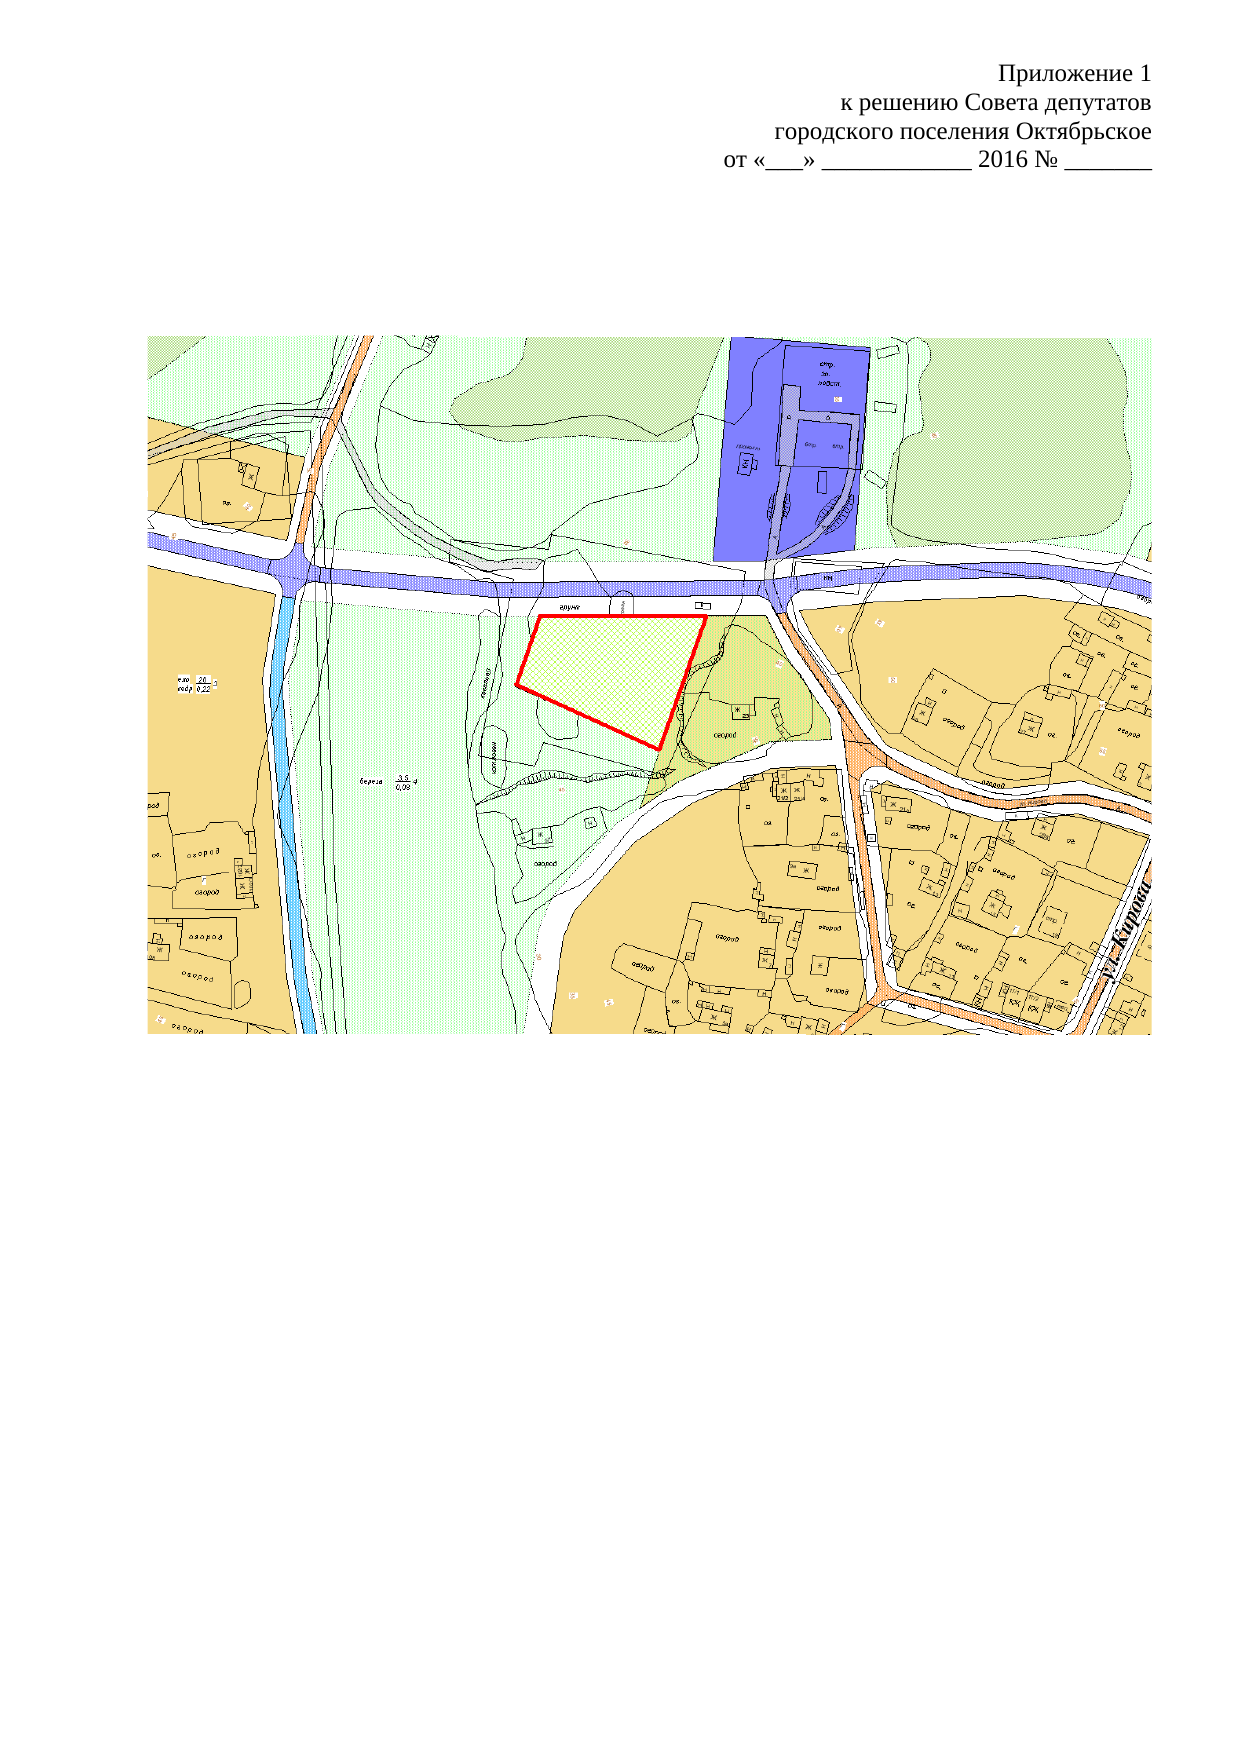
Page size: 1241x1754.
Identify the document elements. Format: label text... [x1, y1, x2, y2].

text к решению Совета депутатов [148, 87, 1152, 116]
picture [147, 273, 1152, 1077]
text Приложение 1 [148, 58, 1152, 87]
text от «___» ____________ 2016 № _______ [148, 144, 1152, 173]
text городского поселения Октябрьское [148, 116, 1152, 144]
